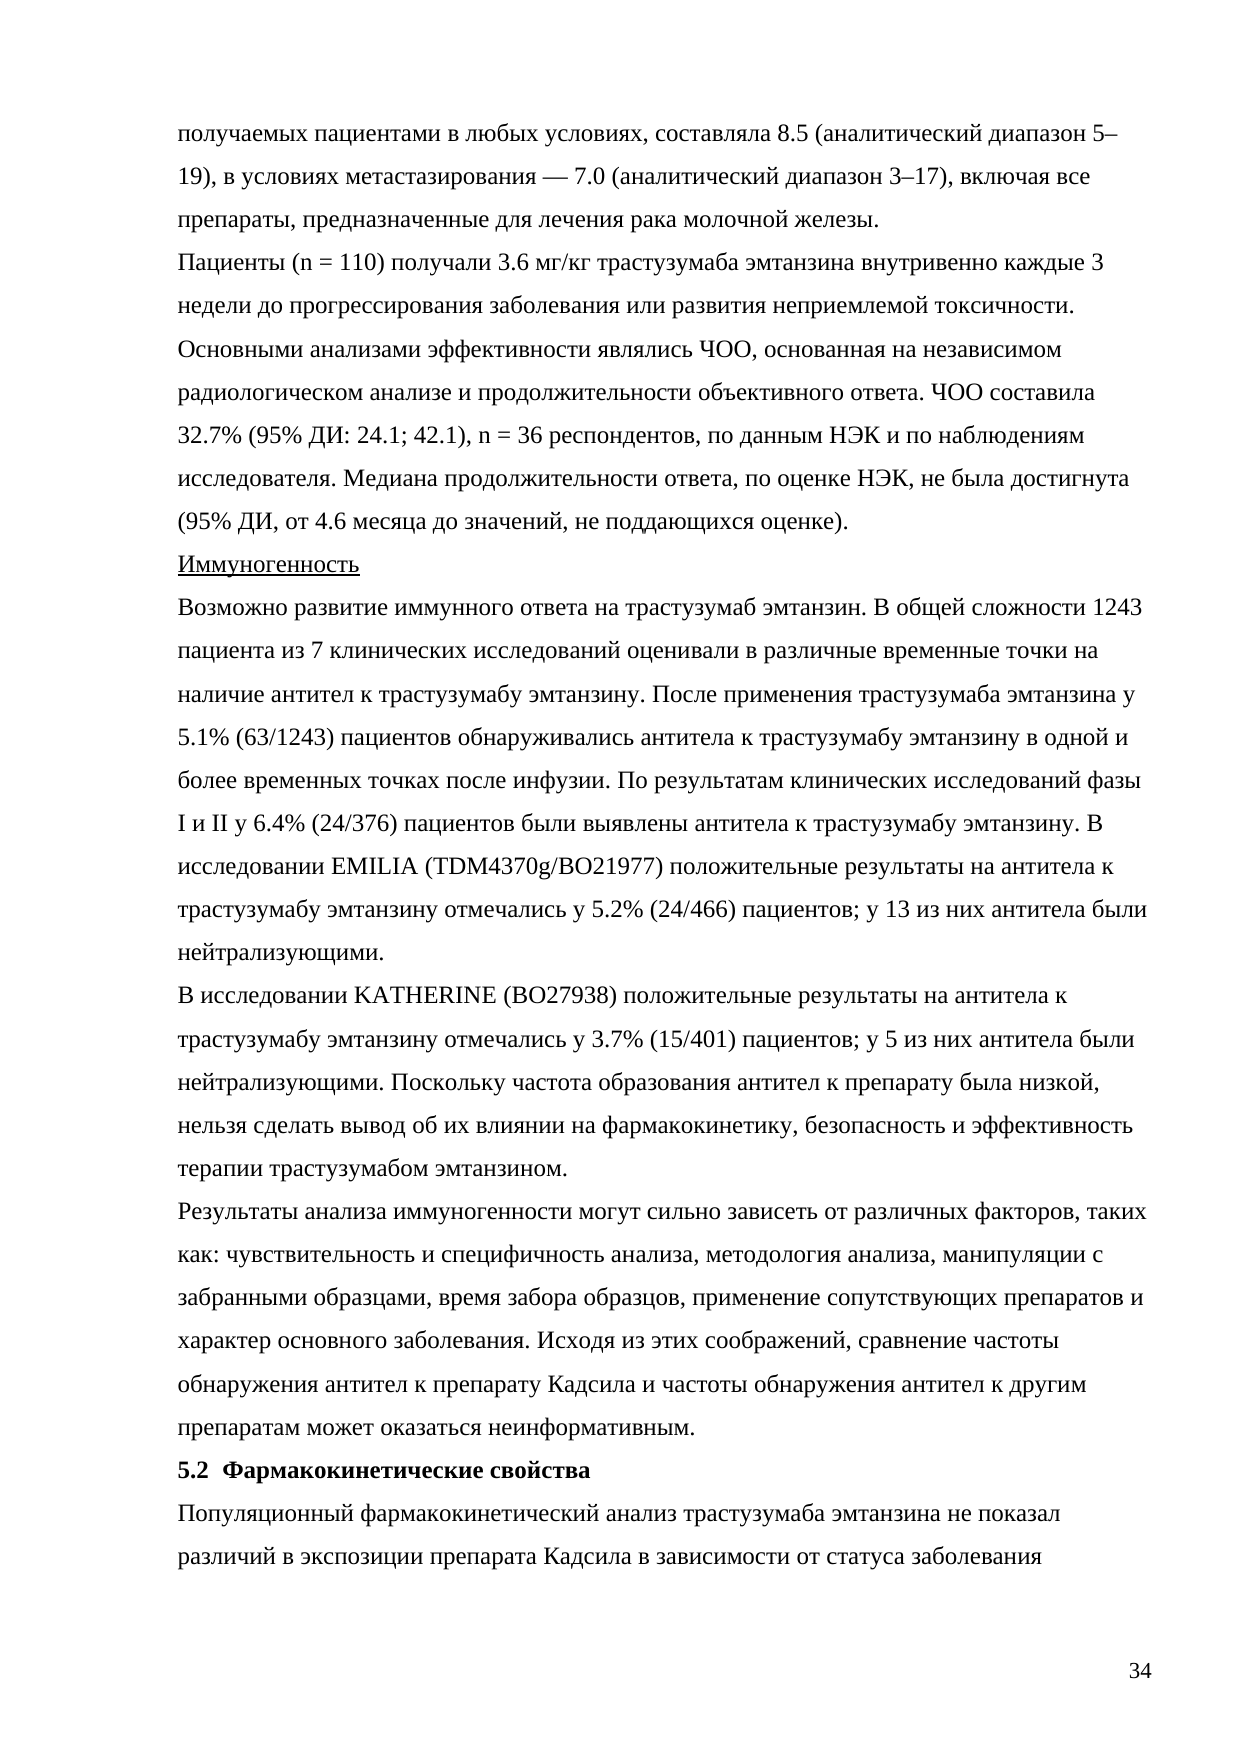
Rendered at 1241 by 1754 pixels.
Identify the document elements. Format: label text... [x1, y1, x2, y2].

text Возможно развитие иммунного ответа на трастузумаб эмтанзин. В общей сложности 1243 пациента из 7 клинических исследований оценивали в различные временные точки на наличие антител к трастузумабу эмтанзину. После применения трастузумаба эмтанзина у 5.1% (63/1243) пациентов обнаруживались антитела к трастузумабу эмтанзину в одной и более временных точках после инфузии. По результатам клинических исследований фазы I и II у 6.4% (24/376) пациентов были выявлены антитела к трастузумабу эмтанзину. В исследовании EMILIA (TDM4370g/BO21977) положительные результаты на антитела к трастузумабу эмтанзину отмечались у 5.2% (24/466) пациентов; у 13 из них антитела были нейтрализующими. [177, 592, 1152, 966]
text Результаты анализа иммуногенности могут сильно зависеть от различных факторов, таких как: чувствительность и специфичность анализа, методология анализа, манипуляции с забранными образцами, время забора образцов, применение сопутствующих препаратов и характер основного заболевания. Исходя из этих соображений, сравнение частоты обнаружения антител к препарату Кадсила и частоты обнаружения антител к другим препаратам может оказаться неинформативным. [177, 1196, 1152, 1441]
text 5.2 Фармакокинетические свойства [177, 1455, 1152, 1484]
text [177, 1498, 1152, 1570]
text Иммуногенность [177, 549, 1152, 578]
text Пациенты (n = 110) получали 3.6 мг/кг трастузумаба эмтанзина внутривенно каждые 3 недели до прогрессирования заболевания или развития неприемлемой токсичности. [177, 247, 1152, 319]
text В исследовании KATHERINE (BO27938) положительные результаты на антитела к трастузумабу эмтанзину отмечались у 3.7% (15/401) пациентов; у 5 из них антитела были нейтрализующими. Поскольку частота образования антител к препарату была низкой, нельзя сделать вывод об их влиянии на фармакокинетику, безопасность и эффективность терапии трастузумабом эмтанзином. [177, 981, 1152, 1182]
text Основными анализами эффективности являлись ЧОО, основанная на независимом радиологическом анализе и продолжительности объективного ответа. ЧОО составила 32.7% (95% ДИ: 24.1; 42.1), n = 36 респондентов, по данным НЭК и по наблюдениям исследователя. Медиана продолжительности ответа, по оценке НЭК, не была достигнута (95% ДИ, от 4.6 месяца до значений, не поддающихся оценке). [177, 334, 1152, 535]
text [177, 118, 1152, 233]
